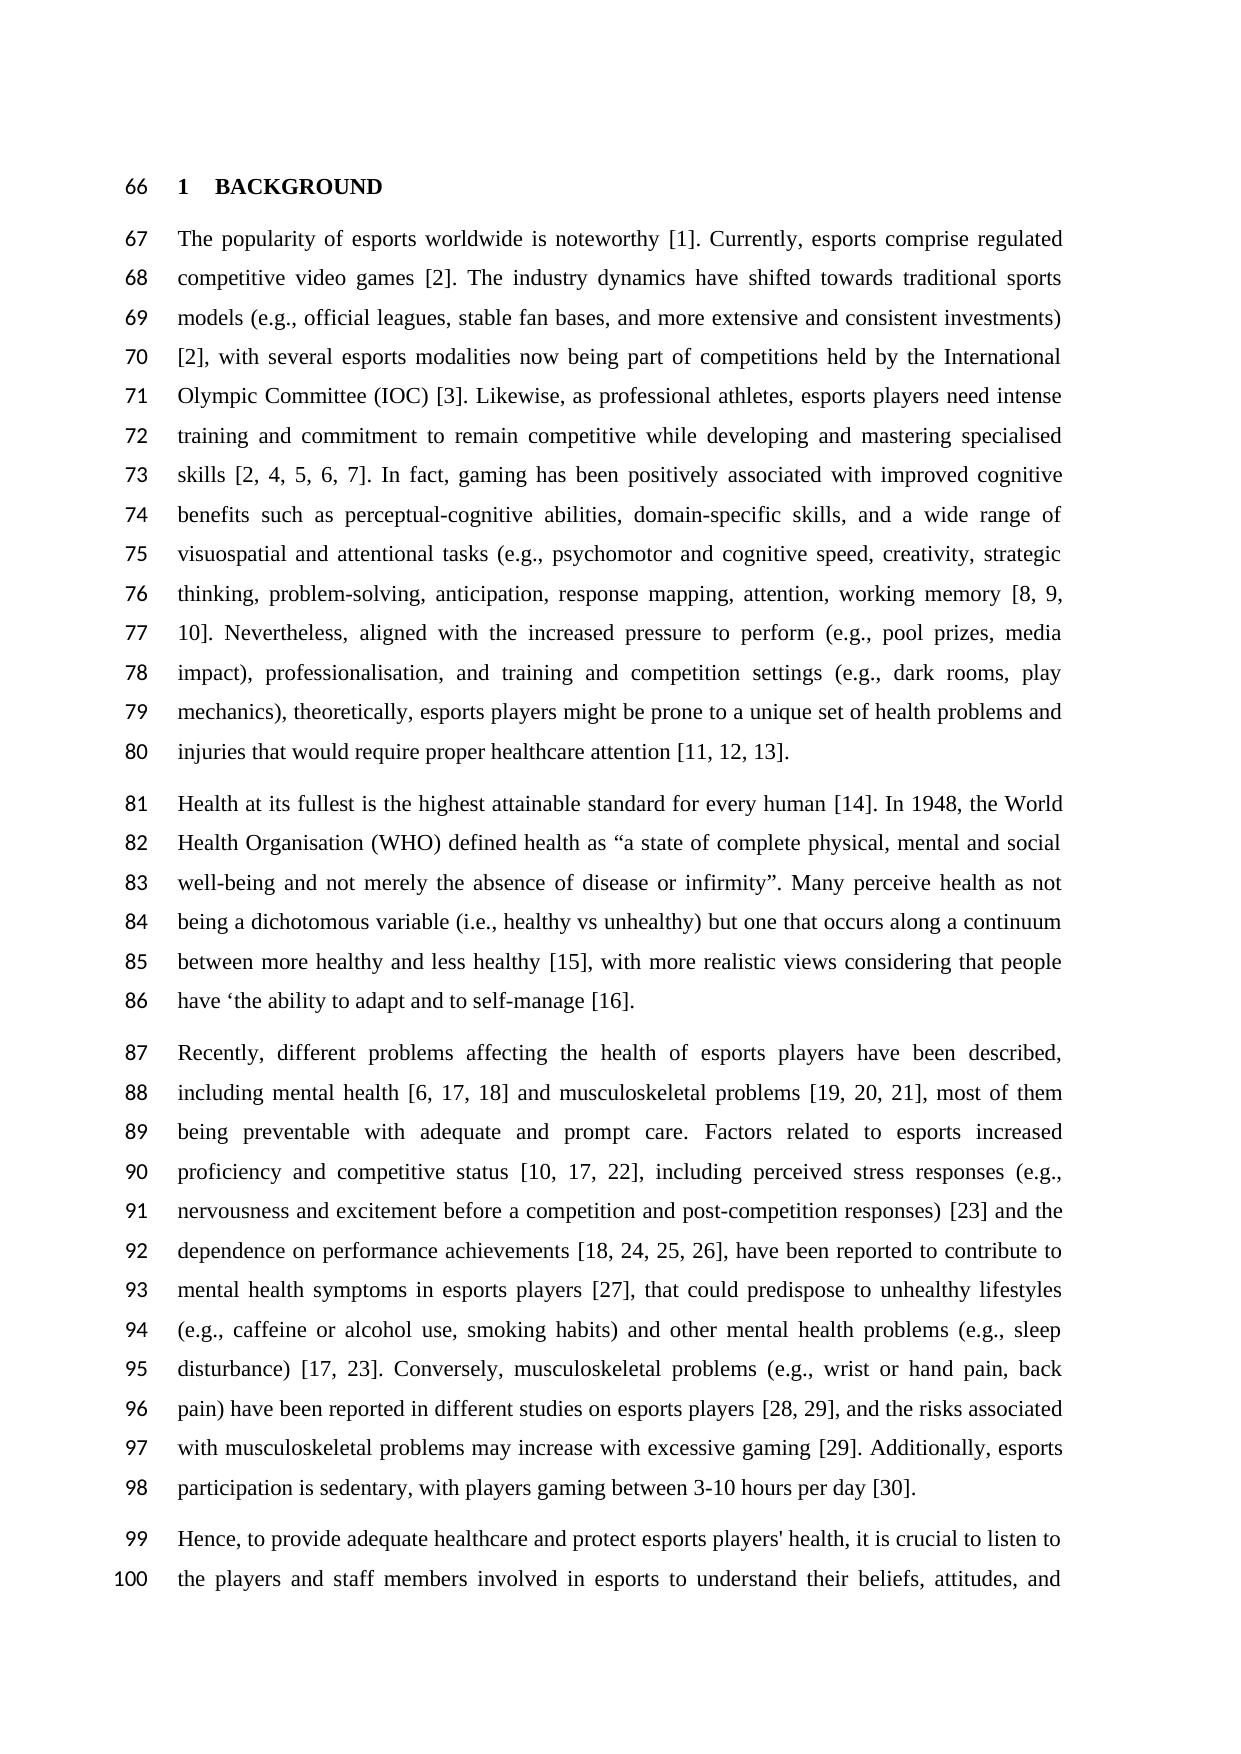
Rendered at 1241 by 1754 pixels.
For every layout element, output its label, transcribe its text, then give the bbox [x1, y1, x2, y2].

text Recently, different problems affecting the health of esports players have been described, including mental health [6, 17, 18] and musculoskeletal problems [19, 20, 21], most of them being preventable with adequate and prompt care. Factors related to esports increased proficiency and competitive status [10, 17, 22], including perceived stress responses (e.g., nervousness and excitement before a competition and post-competition responses) [23] and the dependence on performance achievements [18, 24, 25, 26], have been reported to contribute to mental health symptoms in esports players [27], that could predispose to unhealthy lifestyles (e.g., caffeine or alcohol use, smoking habits) and other mental health problems (e.g., sleep disturbance) [17, 23]. Conversely, musculoskeletal problems (e.g., wrist or hand pain, back pain) have been reported in different studies on esports players [28, 29], and the risks associated with musculoskeletal problems may increase with excessive gaming [29]. Additionally, esports participation is sedentary, with players gaming between 3-10 hours per day [30]. [177, 1039, 1063, 1500]
subtitle Background [177, 173, 1063, 199]
text The popularity of esports worldwide is noteworthy [1]. Currently, esports comprise regulated competitive video games [2]. The industry dynamics have shifted towards traditional sports models (e.g., official leagues, stable fan bases, and more extensive and consistent investments) [2], with several esports modalities now being part of competitions held by the International Olympic Committee (IOC) [3]. Likewise, as professional athletes, esports players need intense training and commitment to remain competitive while developing and mastering specialised skills [2, 4, 5, 6, 7]. In fact, gaming has been positively associated with improved cognitive benefits such as perceptual-cognitive abilities, domain-specific skills, and a wide range of visuospatial and attentional tasks (e.g., psychomotor and cognitive speed, creativity, strategic thinking, problem-solving, anticipation, response mapping, attention, working memory [8, 9, 10]. Nevertheless, aligned with the increased pressure to perform (e.g., pool prizes, media impact), professionalisation, and training and competition settings (e.g., dark rooms, play mechanics), theoretically, esports players might be prone to a unique set of health problems and injuries that would require proper healthcare attention [11, 12, 13]. [177, 225, 1063, 764]
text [177, 1526, 1063, 1591]
text Health at its fullest is the highest attainable standard for every human [14]. In 1948, the World Health Organisation (WHO) defined health as “a state of complete physical, mental and social well-being and not merely the absence of disease or infirmity”. Many perceive health as not being a dichotomous variable (i.e., healthy vs unhealthy) but one that occurs along a continuum between more healthy and less healthy [15], with more realistic views considering that people have ‘the ability to adapt and to self-manage [16]. [177, 790, 1063, 1014]
